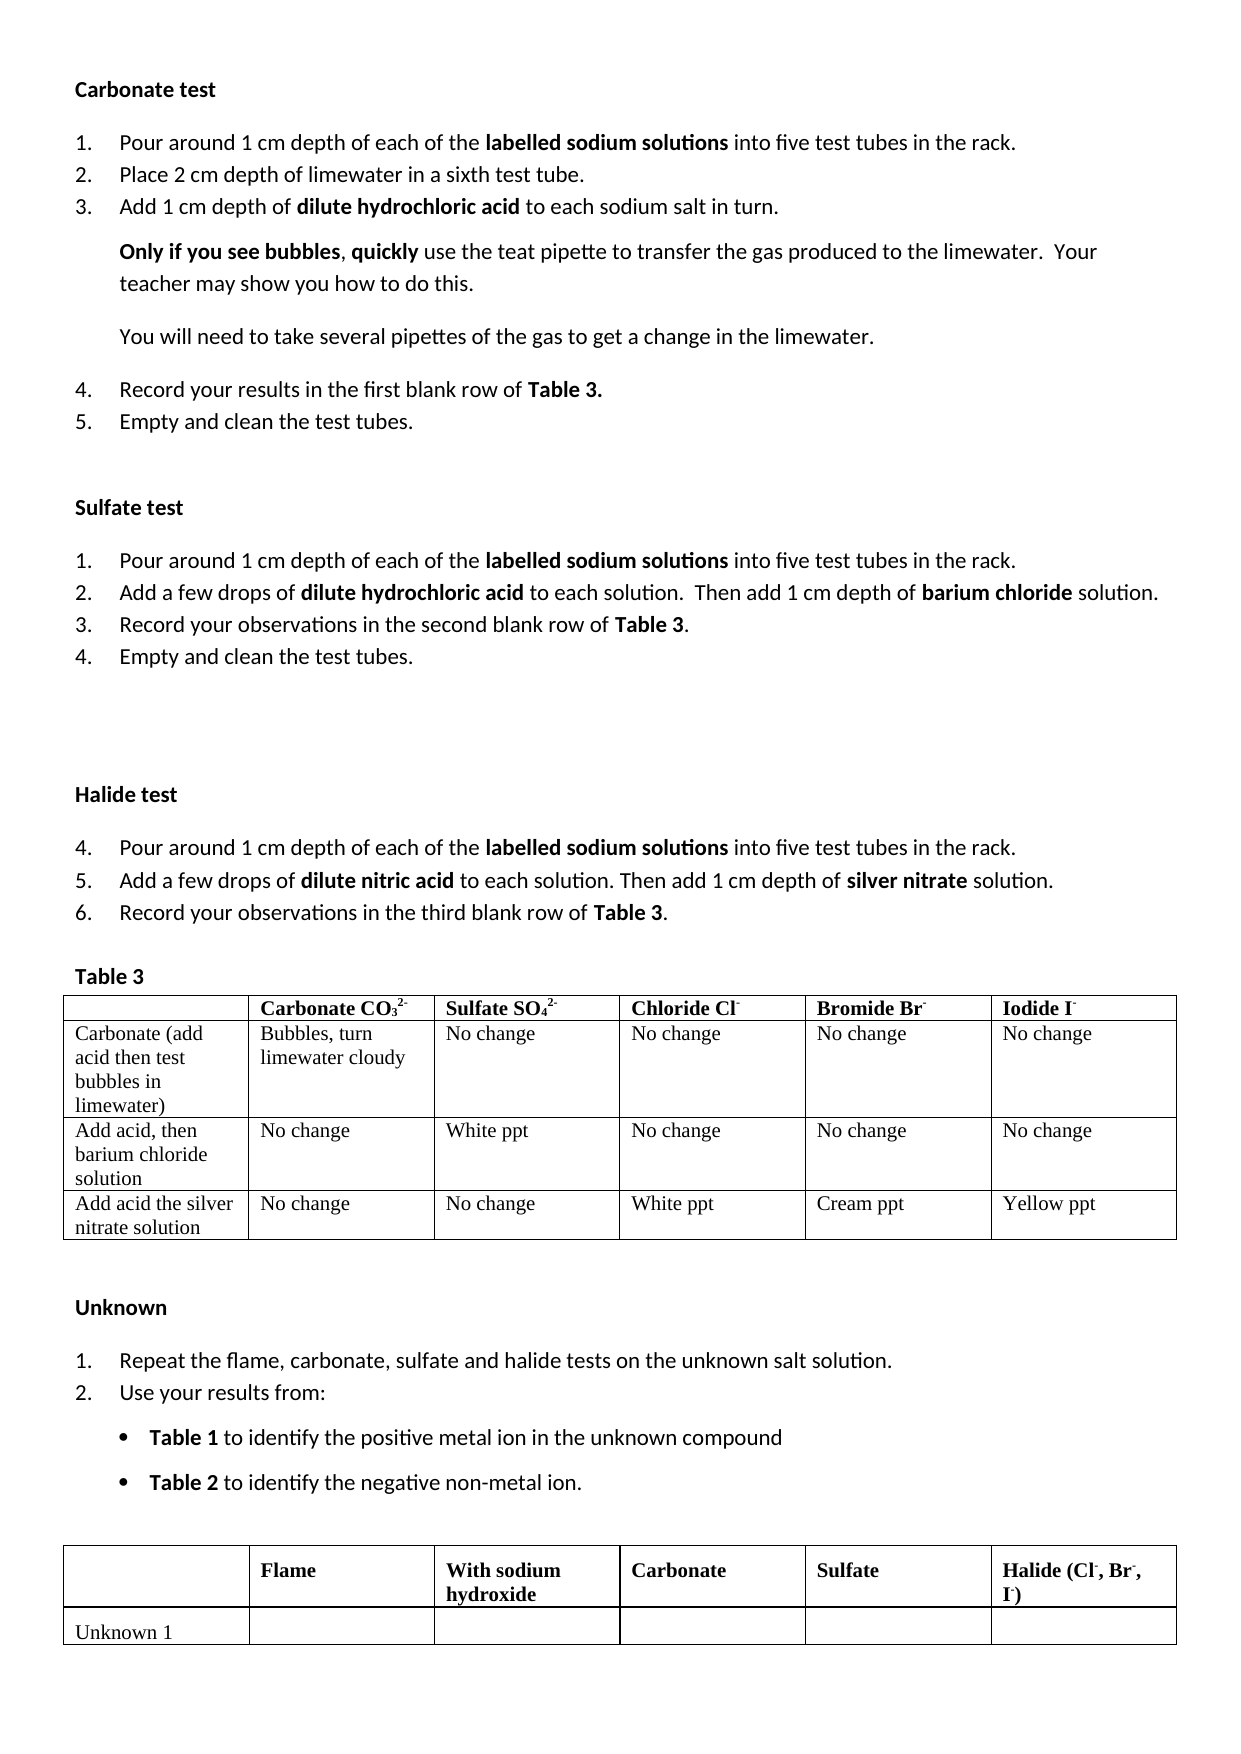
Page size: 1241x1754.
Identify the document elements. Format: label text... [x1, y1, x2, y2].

list Pour around 1 cm depth of each of the labelled sodium solutions into five test tubes in the rack. [75, 546, 1165, 574]
text Unknown [75, 1293, 1165, 1321]
table_header Iodide I- [992, 996, 1176, 1019]
list Table 1 to identify the positive metal ion in the unknown compound [119, 1423, 1165, 1451]
table_cell Add acid the silver nitrate solution [64, 1191, 248, 1239]
list Add 1 cm depth of dilute hydrochloric acid to each sodium salt in turn. [75, 192, 1165, 220]
table_cell [250, 1608, 434, 1644]
table_cell No change [806, 1118, 991, 1190]
table_cell Yellow ppt [992, 1191, 1176, 1239]
table_cell White ppt [435, 1118, 619, 1190]
table_header Sulfate [806, 1546, 991, 1606]
table_header Carbonate CO32- [249, 996, 434, 1019]
table_header Carbonate [621, 1546, 805, 1606]
table_header Halide (Cl-, Br-, I-) [992, 1546, 1176, 1606]
text Table 3 [75, 962, 1165, 990]
list Record your results in the first blank row of Table 3. [75, 375, 1165, 403]
table_cell [806, 1608, 991, 1644]
table_cell No change [435, 1191, 619, 1239]
table_cell Carbonate (add acid then test bubbles in limewater) [64, 1021, 248, 1117]
table_header Bromide Br- [806, 996, 991, 1019]
list Place 2 cm depth of limewater in a sixth test tube. [75, 160, 1165, 188]
list Use your results from: [75, 1378, 1165, 1407]
table_cell No change [992, 1118, 1176, 1190]
list Empty and clean the test tubes. [75, 407, 1165, 436]
table_header Sulfate SO42- [435, 996, 619, 1019]
list Add a few drops of dilute nitric acid to each solution. Then add 1 cm depth of silver nitrate solution. [75, 866, 1165, 894]
table_header With sodium hydroxide [435, 1546, 619, 1606]
table_cell No change [249, 1118, 434, 1190]
table_cell No change [992, 1021, 1176, 1117]
text Carbonate test [75, 75, 1165, 103]
list Pour around 1 cm depth of each of the labelled sodium solutions into five test tubes in the rack. [75, 128, 1165, 156]
table_header Chloride Cl- [620, 996, 805, 1019]
list Record your observations in the second blank row of Table 3. [75, 610, 1165, 638]
list Pour around 1 cm depth of each of the labelled sodium solutions into five test tubes in the rack. [75, 833, 1165, 862]
table_cell White ppt [620, 1191, 805, 1239]
table_cell Bubbles, turn limewater cloudy [249, 1021, 434, 1117]
list Empty and clean the test tubes. [75, 642, 1165, 670]
table_cell Add acid, then barium chloride solution [64, 1118, 248, 1190]
table_cell No change [249, 1191, 434, 1239]
table_header [64, 1546, 249, 1606]
text Sulfate test [75, 493, 1165, 521]
table_cell [621, 1608, 805, 1644]
list You will need to take several pipettes of the gas to get a change in the limewater. [119, 322, 1165, 350]
list Record your observations in the third blank row of Table 3. [75, 898, 1165, 926]
table_header [64, 996, 248, 1019]
table_cell Cream ppt [806, 1191, 991, 1239]
table_cell No change [620, 1021, 805, 1117]
list Add a few drops of dilute hydrochloric acid to each solution. Then add 1 cm depth of barium chloride solution. [75, 578, 1165, 606]
table_cell No change [435, 1021, 619, 1117]
list Repeat the flame, carbonate, sulfate and halide tests on the unknown salt solution. [75, 1346, 1165, 1374]
table_cell [435, 1608, 619, 1644]
table_cell Unknown 1 [64, 1608, 249, 1644]
list Only if you see bubbles, quickly use the teat pipette to transfer the gas produced to the limewater. Your teacher may show you how to do this. [119, 237, 1165, 297]
text Halide test [75, 781, 1165, 808]
table_cell [992, 1608, 1176, 1644]
table_cell No change [806, 1021, 991, 1117]
list Table 2 to identify the negative non-metal ion. [119, 1468, 1165, 1496]
table_cell No change [620, 1118, 805, 1190]
table_header Flame [250, 1546, 434, 1606]
